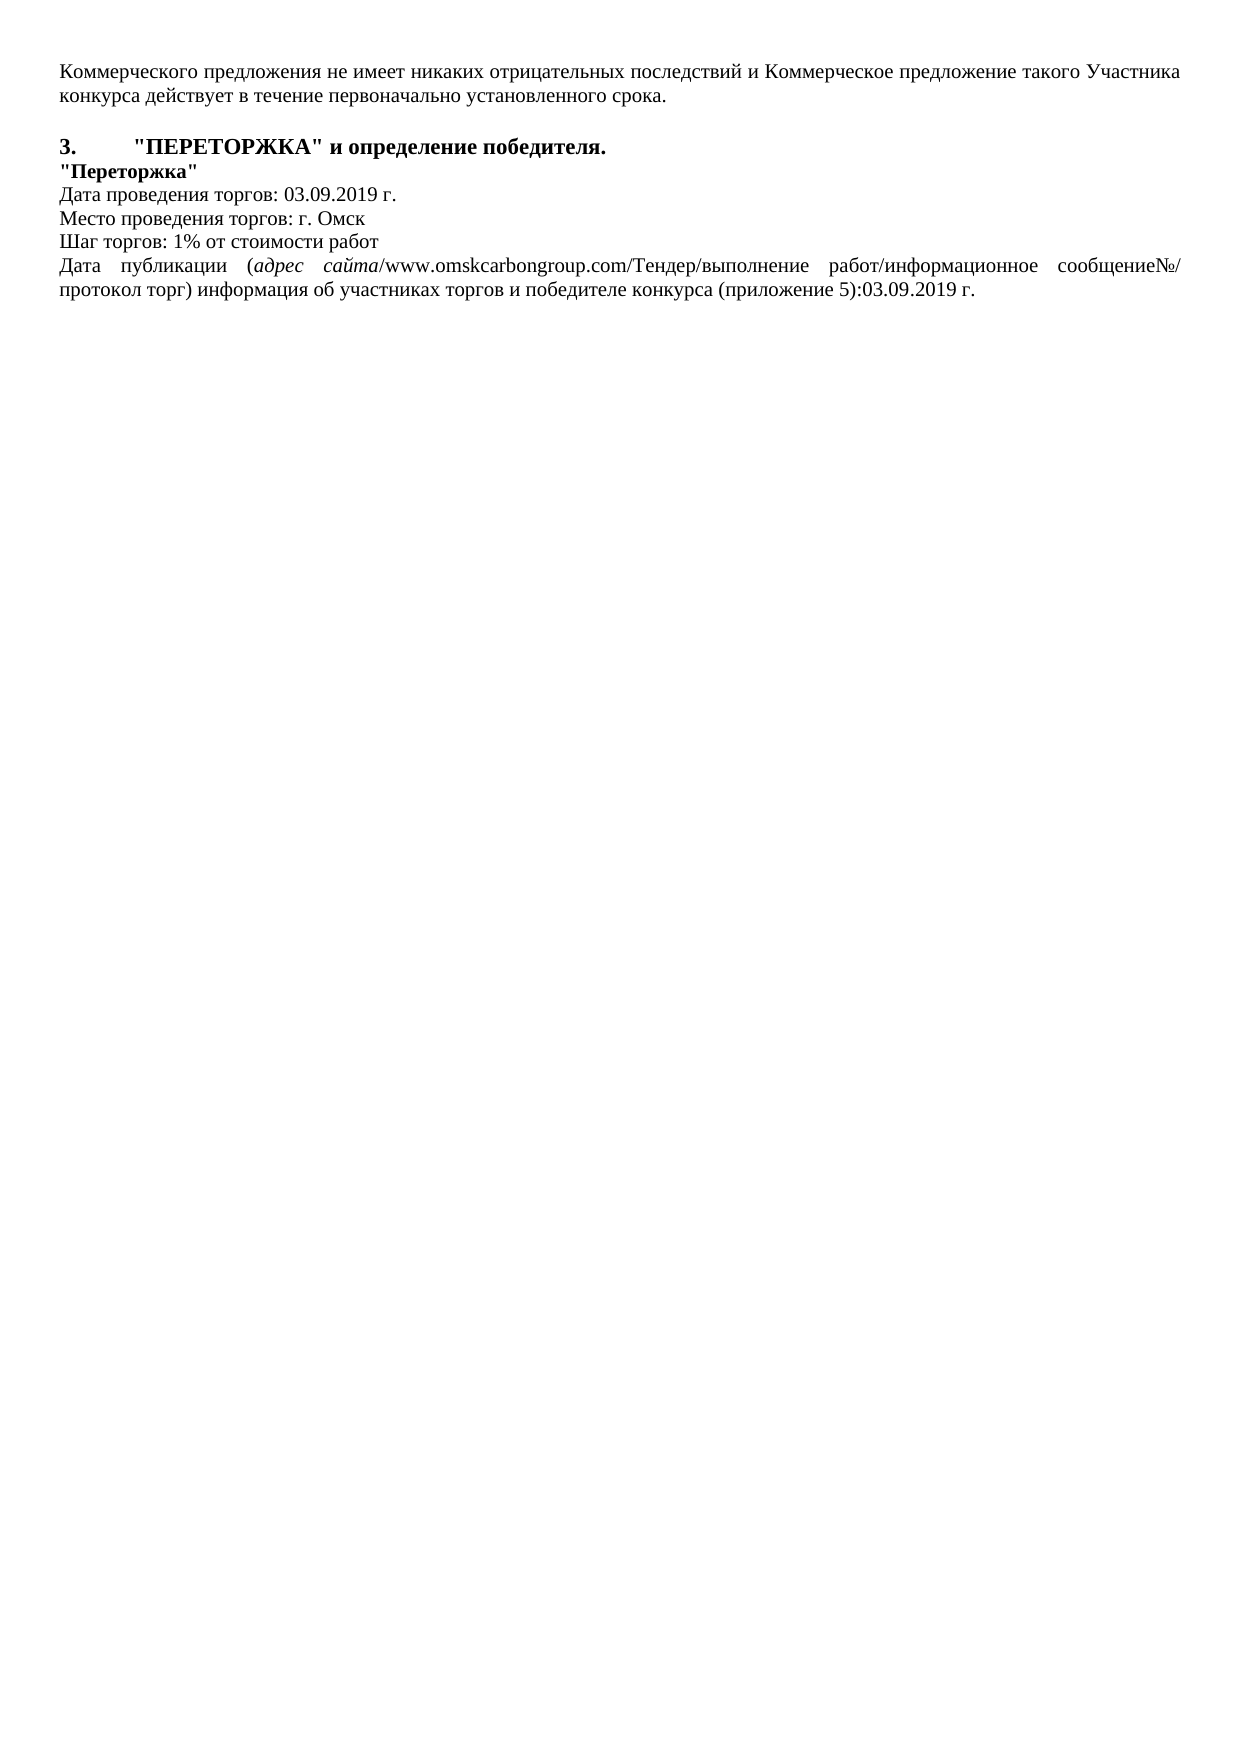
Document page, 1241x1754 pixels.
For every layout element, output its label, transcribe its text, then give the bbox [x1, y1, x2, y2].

list "ПЕРЕТОРЖКА" и определение победителя. [59, 136, 1181, 159]
text Шаг торгов: 1% от стоимости работ [59, 230, 1181, 254]
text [59, 59, 1181, 107]
text Дата публикации (адрес сайта/www.omskcarbongroup.com/Тендер/выполнение работ/информационное сообщение№/ протокол торг) информация об участниках торгов и победителе конкурса (приложение 5):03.09.2019 г. [59, 254, 1181, 301]
text "Переторжка" [59, 159, 1181, 183]
text Место проведения торгов: г. Омск [59, 207, 1181, 230]
text Дата проведения торгов: 03.09.2019 г. [59, 183, 1181, 207]
